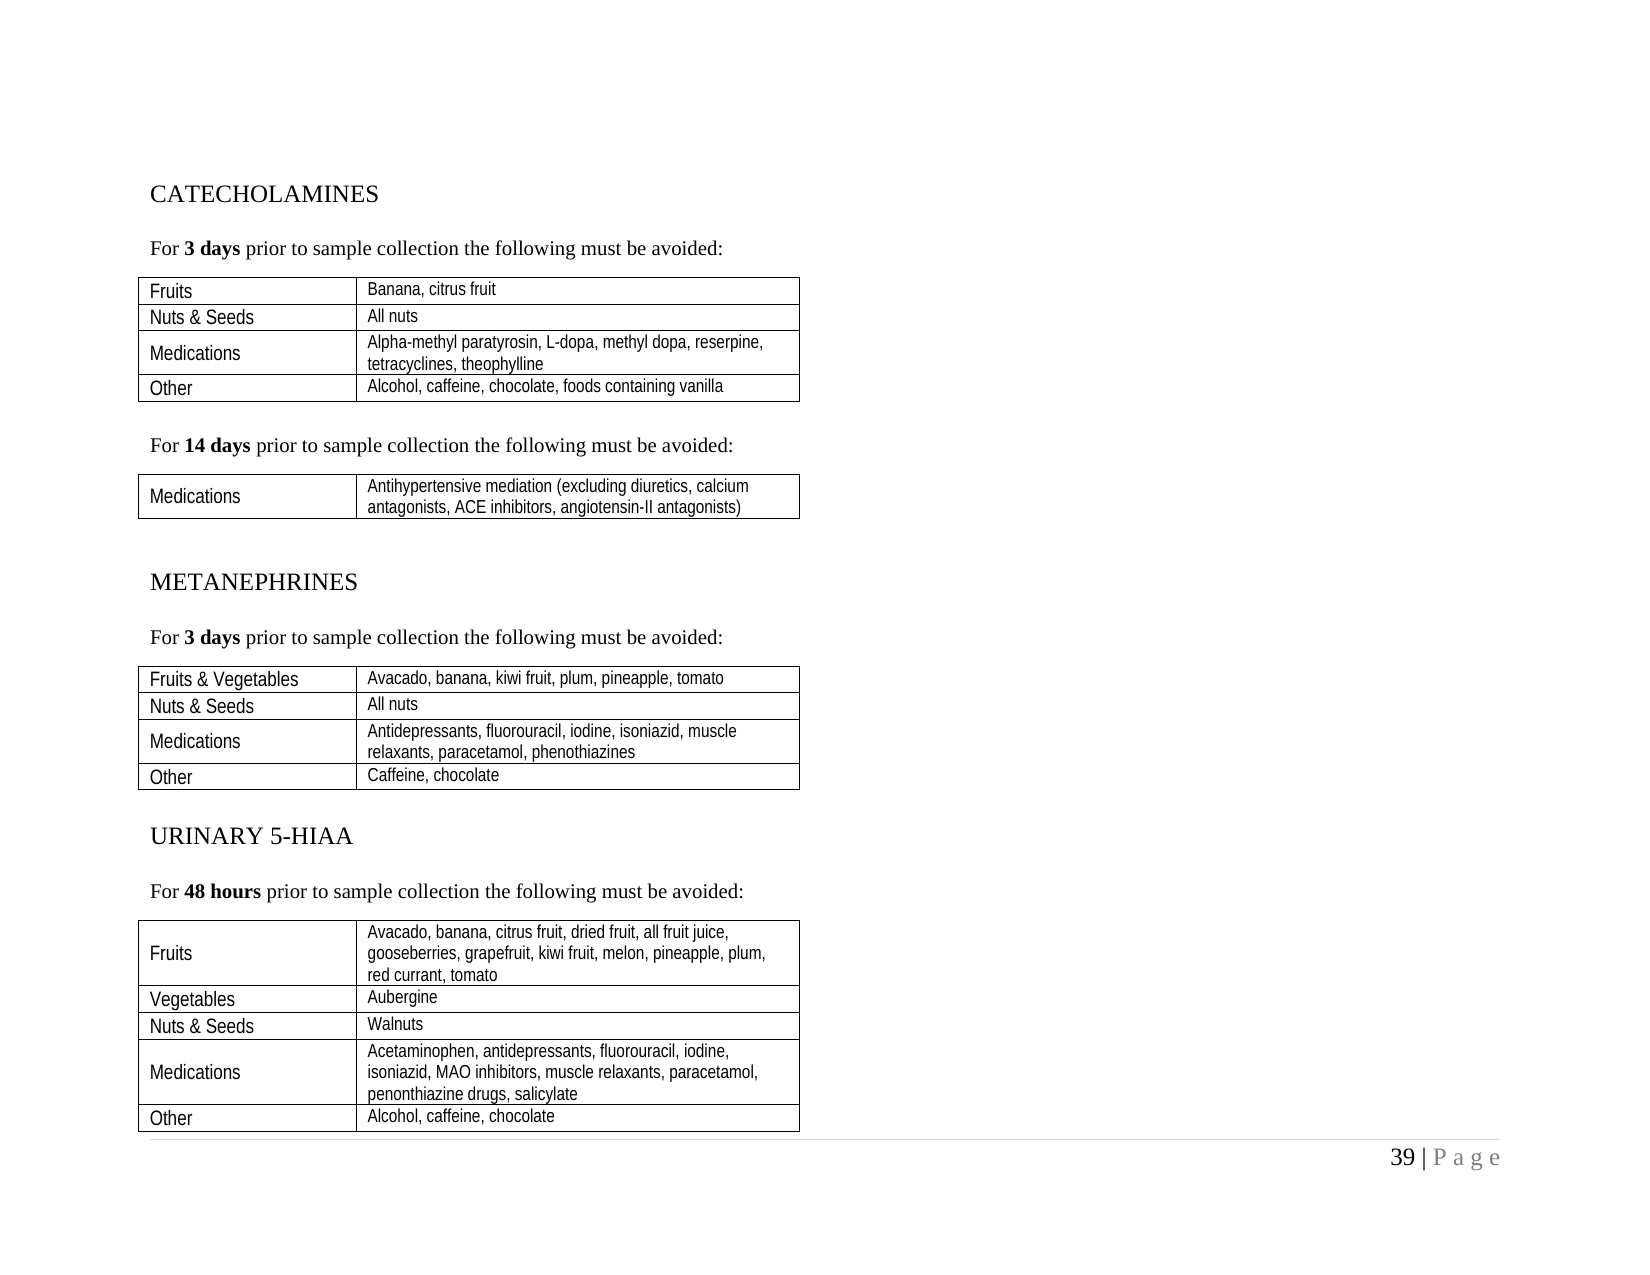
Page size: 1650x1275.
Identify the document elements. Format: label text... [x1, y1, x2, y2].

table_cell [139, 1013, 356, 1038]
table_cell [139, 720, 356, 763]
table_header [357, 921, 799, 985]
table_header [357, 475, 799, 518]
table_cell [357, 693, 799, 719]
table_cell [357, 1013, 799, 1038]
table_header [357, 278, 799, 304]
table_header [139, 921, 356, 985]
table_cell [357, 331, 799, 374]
text URINARY 5-HIAA [150, 821, 1500, 850]
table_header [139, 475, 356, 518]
text CATECHOLAMINES [150, 179, 1500, 207]
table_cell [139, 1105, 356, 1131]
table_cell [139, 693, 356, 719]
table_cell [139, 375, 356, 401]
text For 3 days prior to sample collection the following must be avoided: [150, 625, 1500, 649]
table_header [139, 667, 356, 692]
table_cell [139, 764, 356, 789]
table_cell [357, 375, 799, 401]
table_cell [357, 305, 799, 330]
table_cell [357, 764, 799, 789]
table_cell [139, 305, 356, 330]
text For 3 days prior to sample collection the following must be avoided: [150, 236, 1500, 260]
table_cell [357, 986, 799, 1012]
text METANEPHRINES [150, 567, 1500, 596]
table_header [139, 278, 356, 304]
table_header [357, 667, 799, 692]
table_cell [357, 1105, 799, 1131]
text For 14 days prior to sample collection the following must be avoided: [150, 433, 1500, 457]
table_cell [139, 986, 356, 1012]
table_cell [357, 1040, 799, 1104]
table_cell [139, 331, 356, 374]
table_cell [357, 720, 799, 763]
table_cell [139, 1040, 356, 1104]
text For 48 hours prior to sample collection the following must be avoided: [150, 879, 1500, 903]
